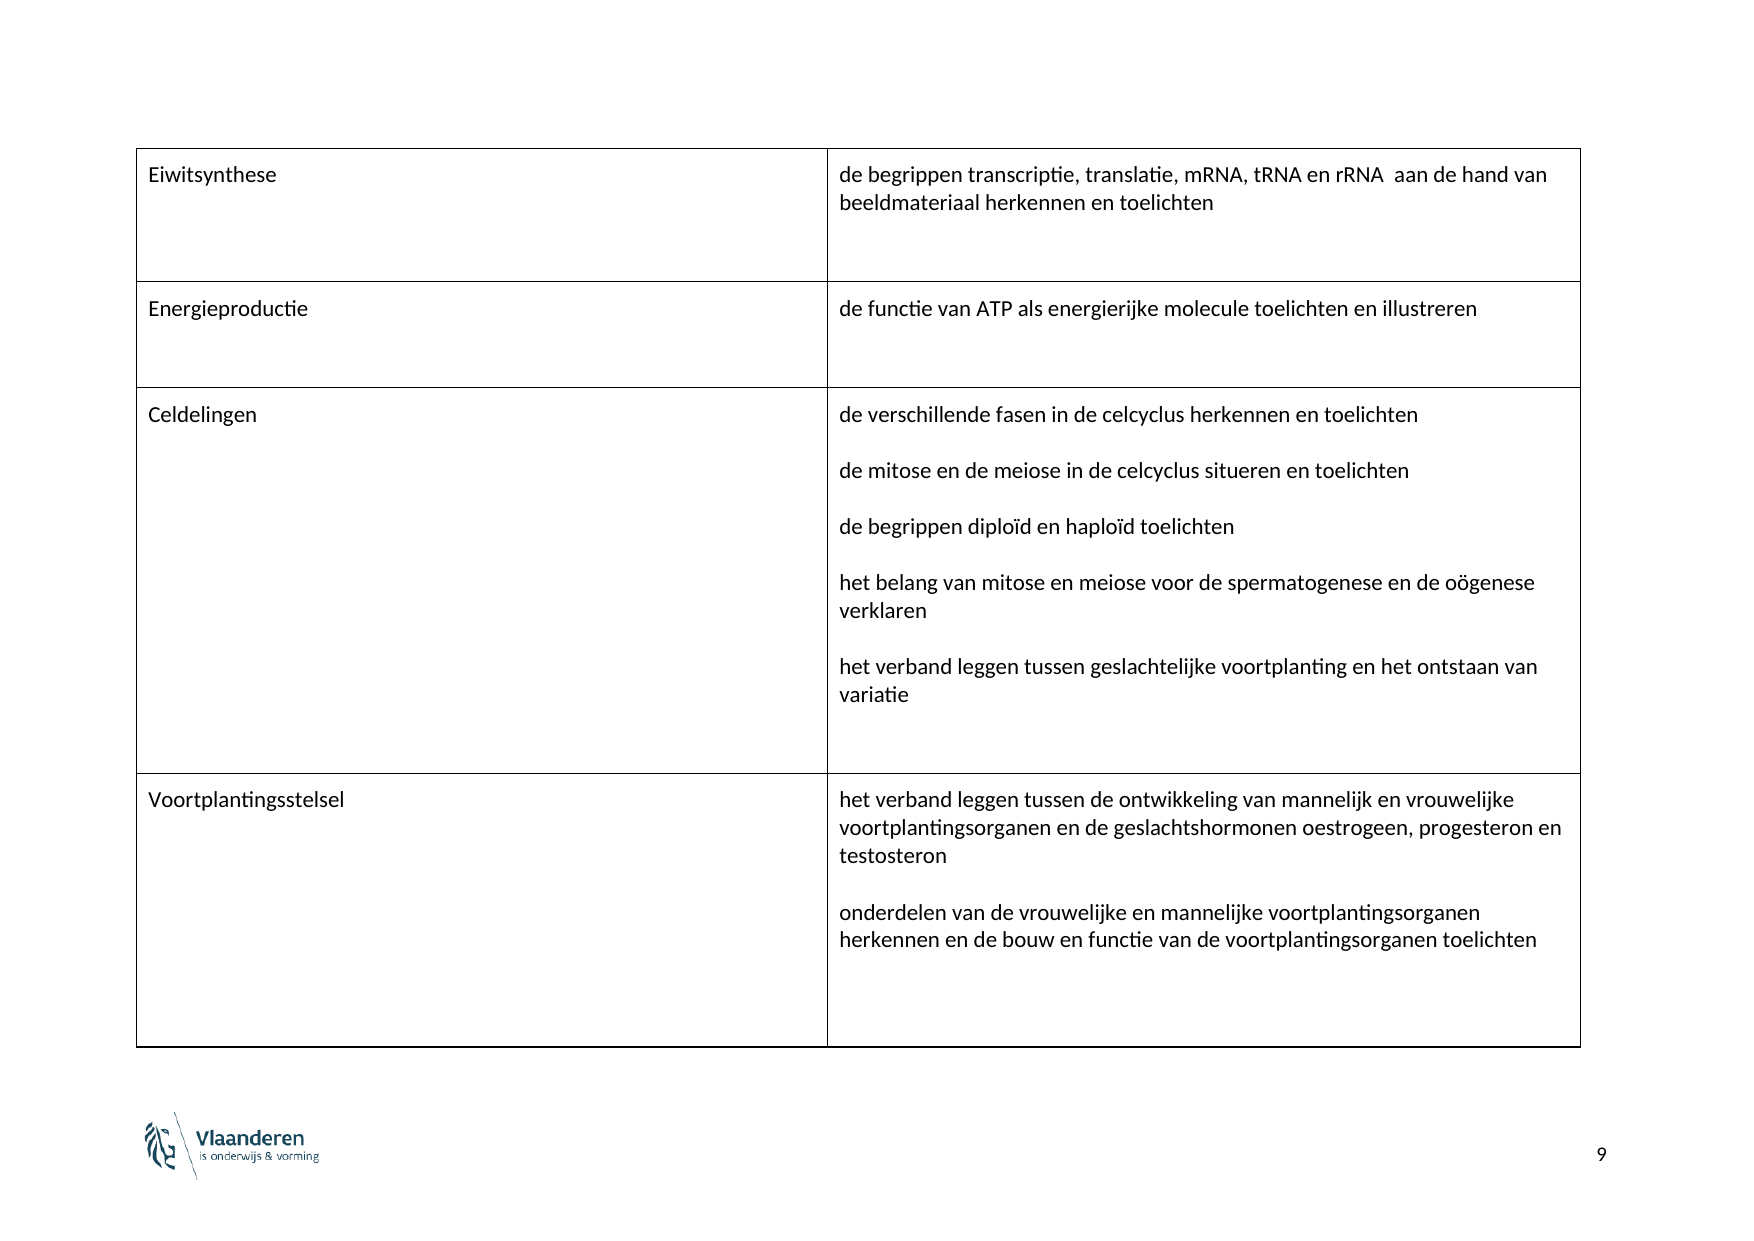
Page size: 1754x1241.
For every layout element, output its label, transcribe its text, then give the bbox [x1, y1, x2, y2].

table_cell de verschillende fasen in de celcyclus herkennen en toelichten de mitose en de meiose in de celcyclus situeren en toelichten de begrippen diploïd en haploïd toelichten het belang van mitose en meiose voor de spermatogenese en de oögenese verklaren het verband leggen tussen geslachtelijke voortplanting en het ontstaan van variatie [828, 388, 1580, 773]
table_cell de begrippen transcriptie, translatie, mRNA, tRNA en rRNA aan de hand van beeldmateriaal herkennen en toelichten [828, 149, 1580, 281]
table_cell Energieproductie [137, 282, 827, 387]
table_cell Voortplantingsstelsel [137, 774, 827, 1046]
table_cell de functie van ATP als energierijke molecule toelichten en illustreren [828, 282, 1580, 387]
picture [144, 1112, 327, 1180]
table_cell Eiwitsynthese [137, 149, 827, 281]
table_cell het verband leggen tussen de ontwikkeling van mannelijk en vrouwelijke voortplantingsorganen en de geslachtshormonen oestrogeen, progesteron en testosteron onderdelen van de vrouwelijke en mannelijke voortplantingsorganen herkennen en de bouw en functie van de voortplantingsorganen toelichten [828, 774, 1580, 1046]
table_cell Celdelingen [137, 388, 827, 773]
